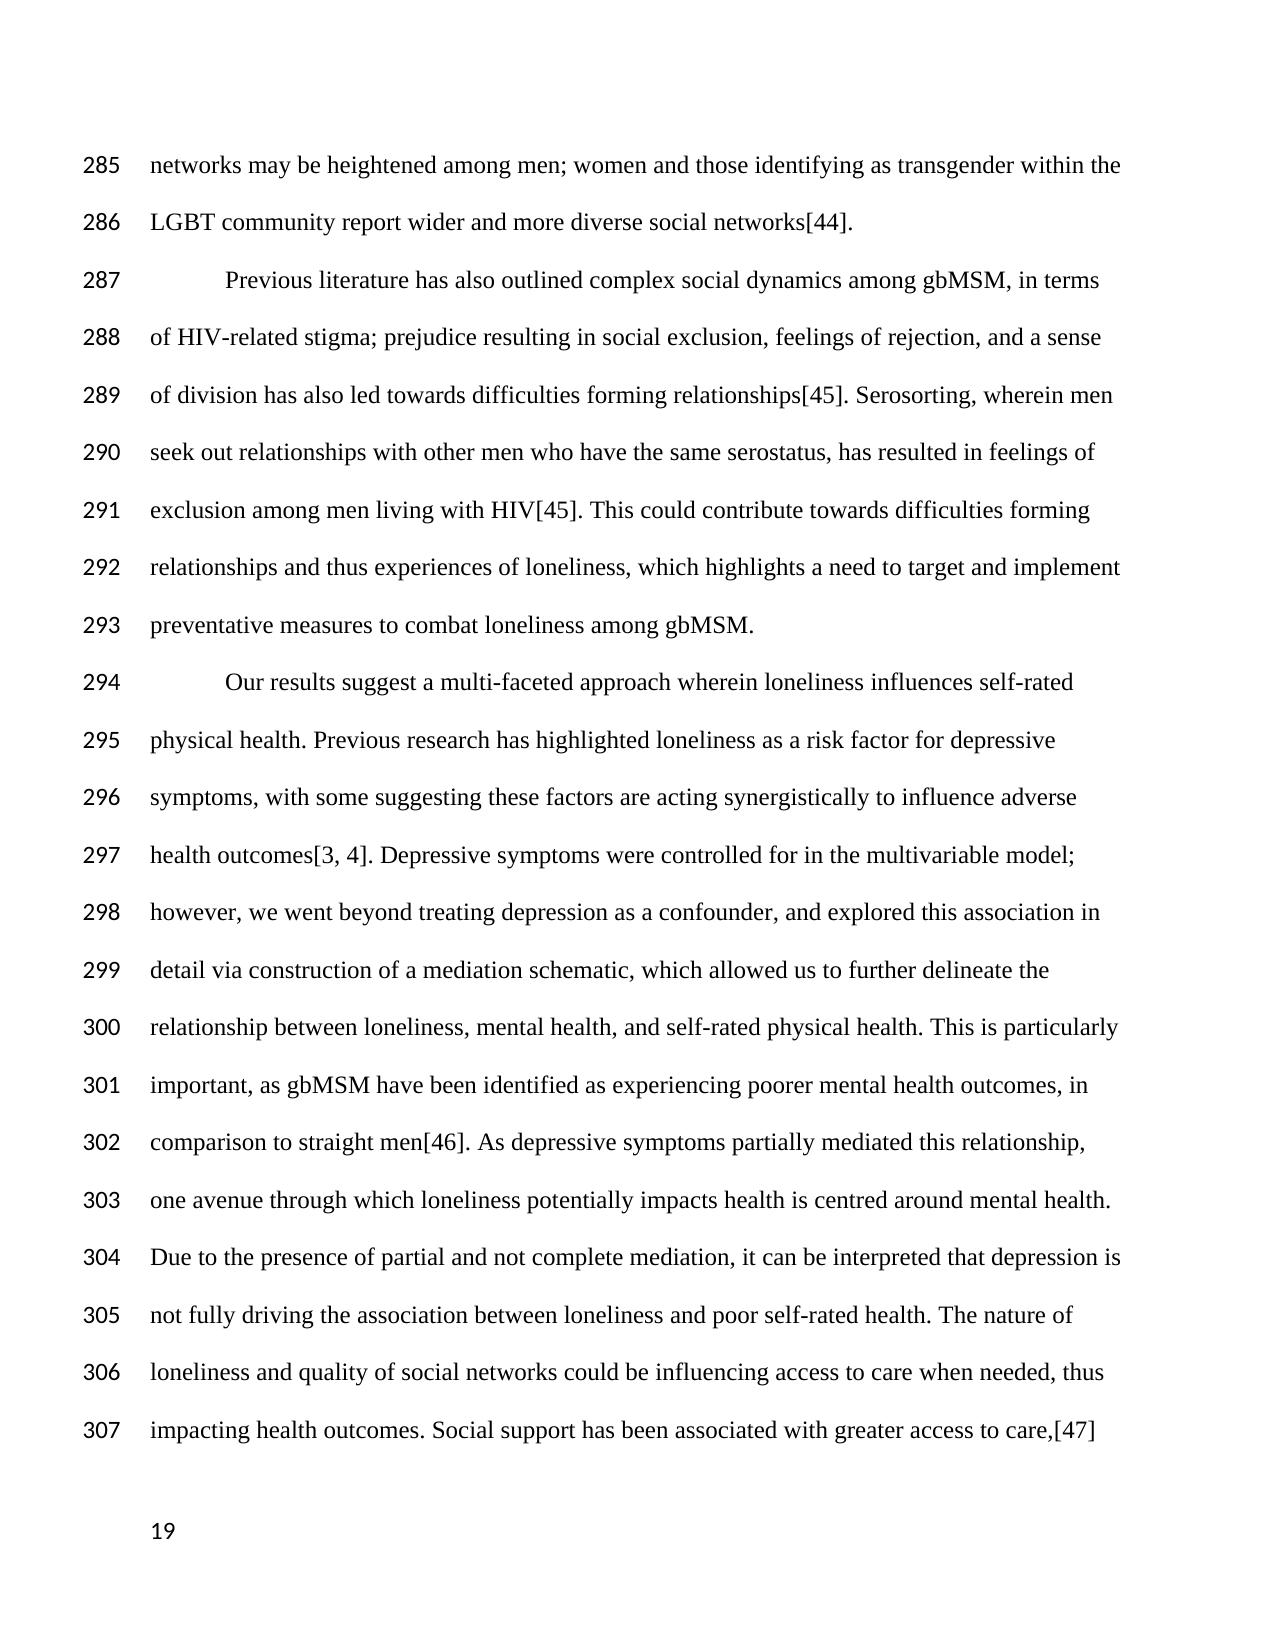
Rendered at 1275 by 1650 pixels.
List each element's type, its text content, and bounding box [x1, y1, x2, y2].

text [150, 150, 1125, 236]
text Previous literature has also outlined complex social dynamics among gbMSM, in terms of HIV-related stigma; prejudice resulting in social exclusion, feelings of rejection, and a sense of division has also led towards difficulties forming relationships[45]. Serosorting, wherein men seek out relationships with other men who have the same serostatus, has resulted in feelings of exclusion among men living with HIV[45]. This could contribute towards difficulties forming relationships and thus experiences of loneliness, which highlights a need to target and implement preventative measures to combat loneliness among gbMSM. [150, 265, 1125, 639]
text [150, 667, 1125, 1444]
